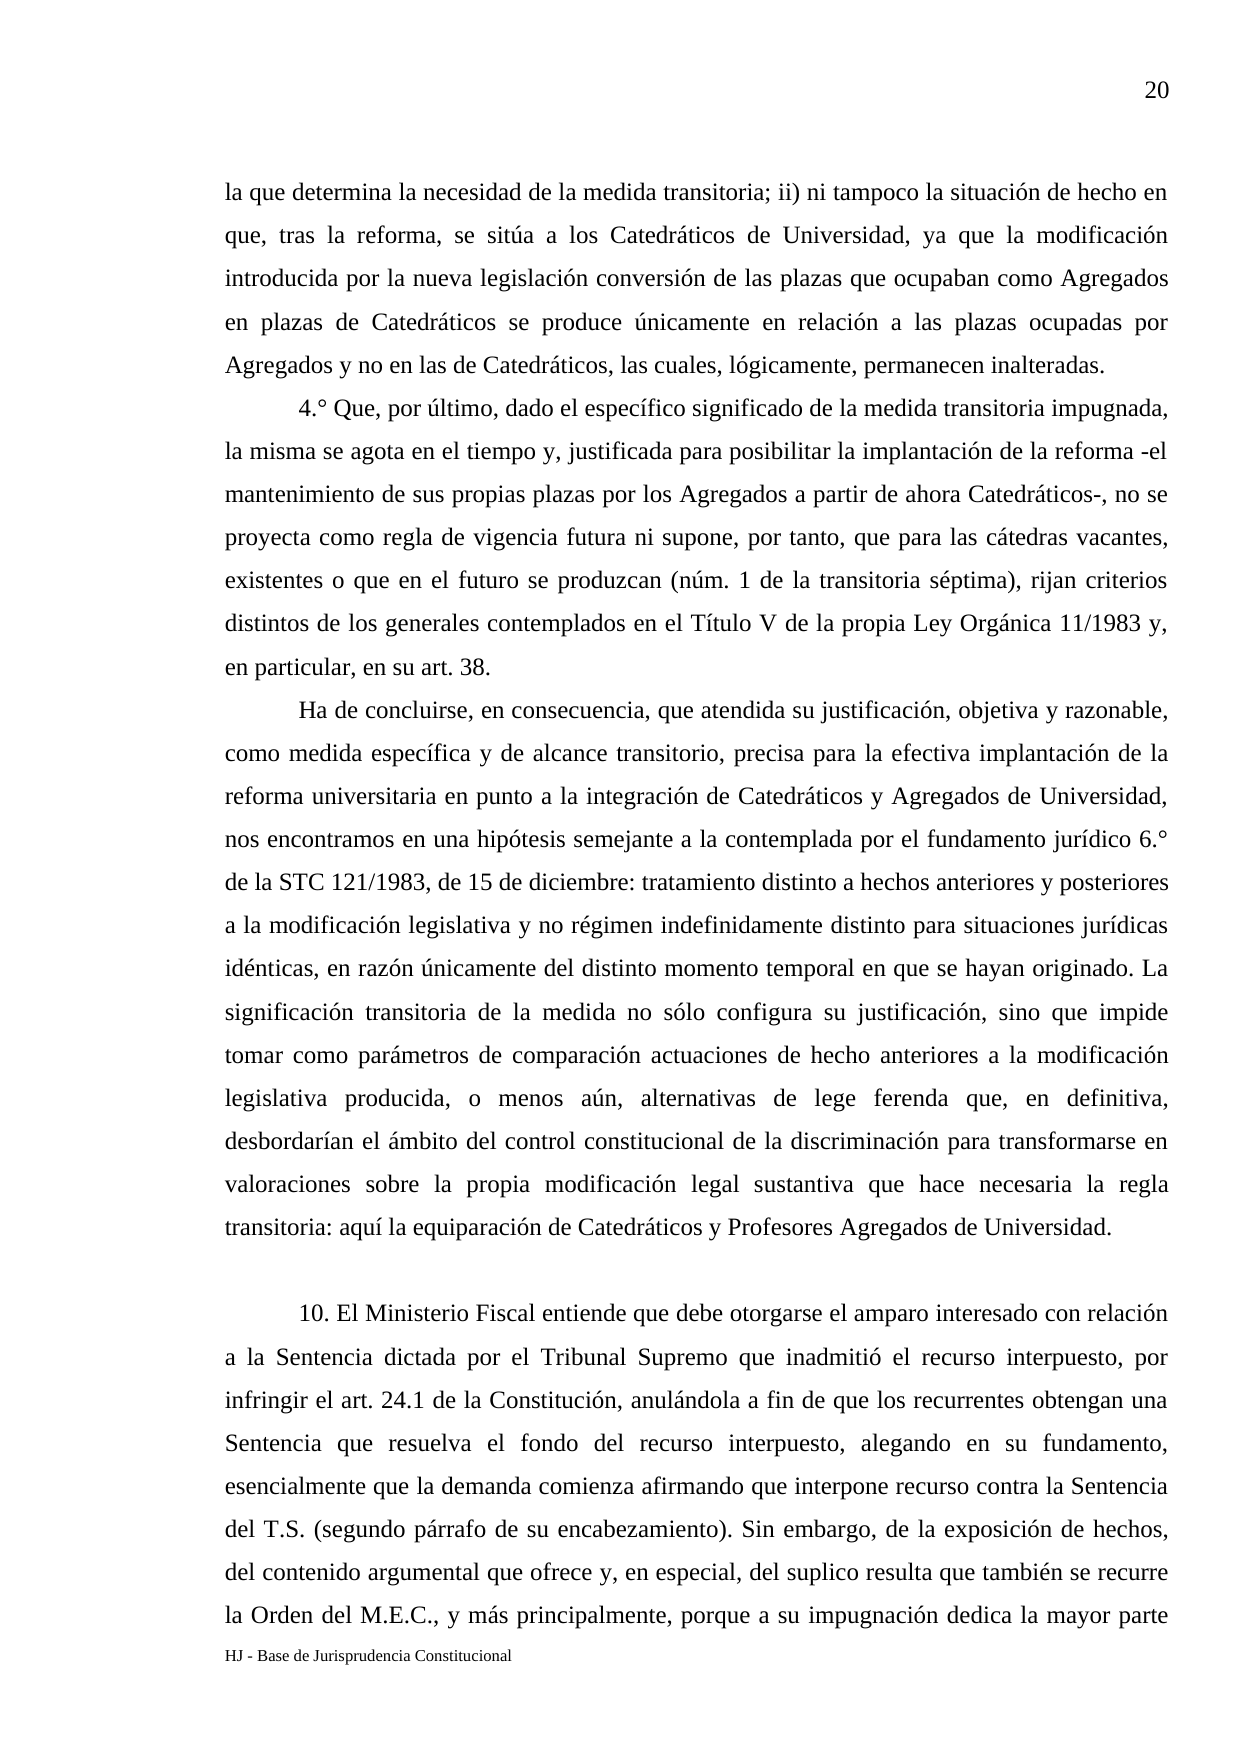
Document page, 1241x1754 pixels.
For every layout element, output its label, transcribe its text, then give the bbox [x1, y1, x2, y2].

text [224, 1298, 1169, 1629]
text Ha de concluirse, en consecuencia, que atendida su justificación, objetiva y razonable, como medida específica y de alcance transitorio, precisa para la efectiva implantación de la reforma universitaria en punto a la integración de Catedráticos y Agregados de Universidad, nos encontramos en una hipótesis semejante a la contemplada por el fundamento jurídico 6.° de la STC 121/1983, de 15 de diciembre: tratamiento distinto a hechos anteriores y posteriores a la modificación legislativa y no régimen indefinidamente distinto para situaciones jurídicas idénticas, en razón únicamente del distinto momento temporal en que se hayan originado. La significación transitoria de la medida no sólo configura su justificación, sino que impide tomar como parámetros de comparación actuaciones de hecho anteriores a la modificación legislativa producida, o menos aún, alternativas de lege ferenda que, en definitiva, desbordarían el ámbito del control constitucional de la discriminación para transformarse en valoraciones sobre la propia modificación legal sustantiva que hace necesaria la regla transitoria: aquí la equiparación de Catedráticos y Profesores Agregados de Universidad. [224, 695, 1169, 1241]
text 4.° Que, por último, dado el específico significado de la medida transitoria impugnada, la misma se agota en el tiempo y, justificada para posibilitar la implantación de la reforma -el mantenimiento de sus propias plazas por los Agregados a partir de ahora Catedráticos-, no se proyecta como regla de vigencia futura ni supone, por tanto, que para las cátedras vacantes, existentes o que en el futuro se produzcan (núm. 1 de la transitoria séptima), rijan criterios distintos de los generales contemplados en el Título V de la propia Ley Orgánica 11/1983 y, en particular, en su art. 38. [224, 393, 1169, 680]
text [224, 177, 1169, 378]
